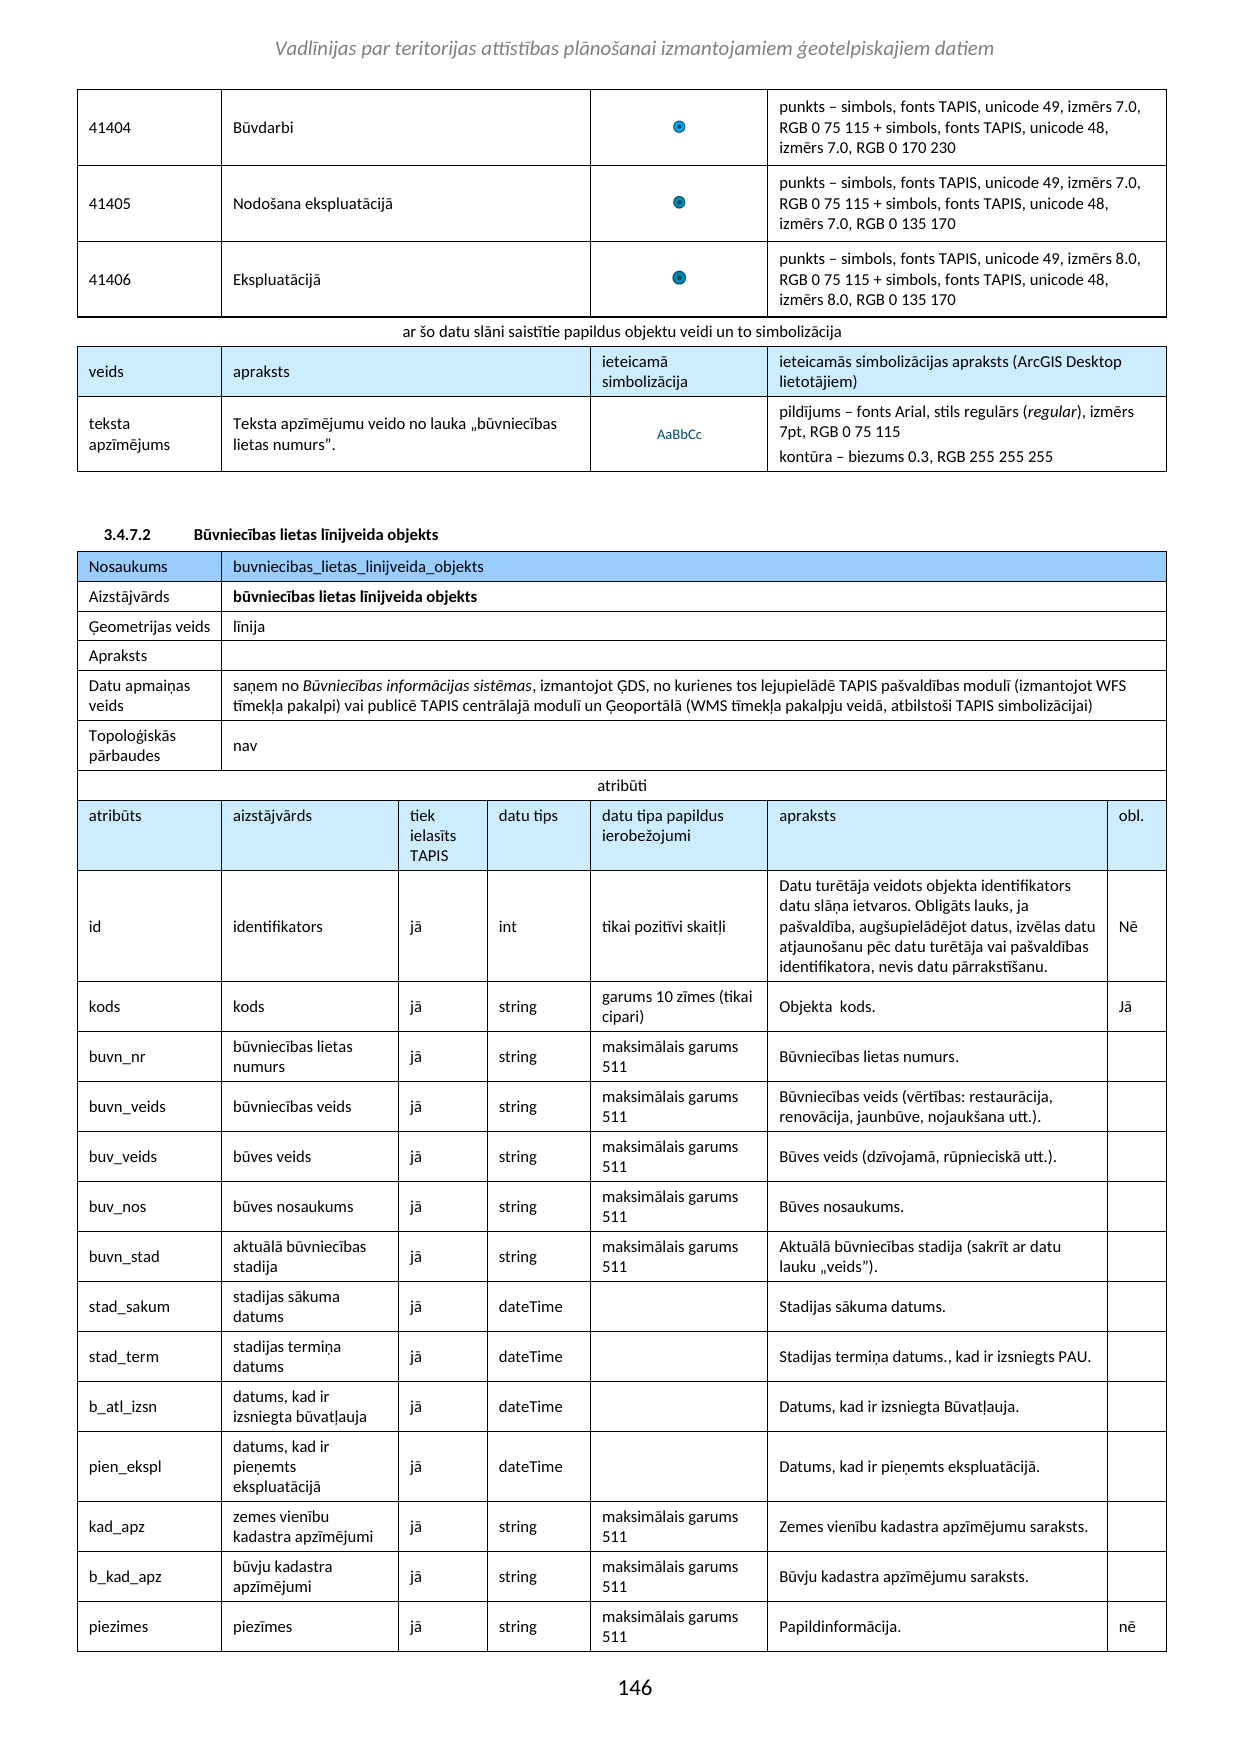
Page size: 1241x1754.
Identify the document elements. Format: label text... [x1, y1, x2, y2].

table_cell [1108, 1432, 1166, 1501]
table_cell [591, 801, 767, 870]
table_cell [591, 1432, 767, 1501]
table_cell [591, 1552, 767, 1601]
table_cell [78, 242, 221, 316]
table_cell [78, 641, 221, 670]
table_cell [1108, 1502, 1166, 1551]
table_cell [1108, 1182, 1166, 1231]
picture [634, 100, 724, 155]
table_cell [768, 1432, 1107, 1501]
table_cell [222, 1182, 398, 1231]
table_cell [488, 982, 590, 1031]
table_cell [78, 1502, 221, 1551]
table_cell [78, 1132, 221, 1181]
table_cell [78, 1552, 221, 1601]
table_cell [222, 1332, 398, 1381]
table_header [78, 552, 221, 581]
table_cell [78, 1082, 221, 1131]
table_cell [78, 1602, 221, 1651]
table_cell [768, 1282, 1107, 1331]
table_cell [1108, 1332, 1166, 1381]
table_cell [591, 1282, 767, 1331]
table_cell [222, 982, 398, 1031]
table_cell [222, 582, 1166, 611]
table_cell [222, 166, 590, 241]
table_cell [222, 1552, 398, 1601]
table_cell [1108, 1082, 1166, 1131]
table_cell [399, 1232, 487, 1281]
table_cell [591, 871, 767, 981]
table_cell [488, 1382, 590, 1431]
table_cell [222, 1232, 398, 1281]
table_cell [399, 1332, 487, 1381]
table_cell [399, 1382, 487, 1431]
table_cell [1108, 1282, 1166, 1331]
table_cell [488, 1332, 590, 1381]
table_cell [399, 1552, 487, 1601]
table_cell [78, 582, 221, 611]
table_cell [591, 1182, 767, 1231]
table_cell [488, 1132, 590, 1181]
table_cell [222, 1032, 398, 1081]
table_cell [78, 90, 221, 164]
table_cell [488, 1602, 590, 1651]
picture [634, 252, 724, 306]
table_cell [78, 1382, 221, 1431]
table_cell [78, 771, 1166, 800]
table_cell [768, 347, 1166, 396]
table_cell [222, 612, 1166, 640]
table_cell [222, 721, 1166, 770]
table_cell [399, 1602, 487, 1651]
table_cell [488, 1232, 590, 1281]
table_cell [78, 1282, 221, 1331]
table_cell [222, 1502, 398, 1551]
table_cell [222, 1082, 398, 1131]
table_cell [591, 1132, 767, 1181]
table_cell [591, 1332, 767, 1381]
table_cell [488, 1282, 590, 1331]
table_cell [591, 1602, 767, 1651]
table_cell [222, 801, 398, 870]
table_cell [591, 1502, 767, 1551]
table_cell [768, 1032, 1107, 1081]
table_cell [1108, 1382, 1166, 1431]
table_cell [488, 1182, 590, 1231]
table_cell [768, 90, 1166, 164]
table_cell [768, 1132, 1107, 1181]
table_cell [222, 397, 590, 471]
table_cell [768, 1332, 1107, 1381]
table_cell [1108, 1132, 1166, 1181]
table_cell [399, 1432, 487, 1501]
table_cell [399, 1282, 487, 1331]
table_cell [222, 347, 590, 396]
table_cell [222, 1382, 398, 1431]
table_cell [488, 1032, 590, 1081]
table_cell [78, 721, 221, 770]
picture [657, 432, 664, 439]
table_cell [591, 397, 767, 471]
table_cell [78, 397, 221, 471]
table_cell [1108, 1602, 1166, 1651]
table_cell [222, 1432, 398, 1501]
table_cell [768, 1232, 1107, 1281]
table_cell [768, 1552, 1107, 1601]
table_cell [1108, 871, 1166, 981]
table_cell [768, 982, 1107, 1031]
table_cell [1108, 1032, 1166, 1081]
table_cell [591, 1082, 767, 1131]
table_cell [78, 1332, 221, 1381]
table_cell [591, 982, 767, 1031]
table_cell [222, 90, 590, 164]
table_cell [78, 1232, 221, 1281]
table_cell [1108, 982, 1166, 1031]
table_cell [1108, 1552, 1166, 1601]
picture [673, 430, 679, 437]
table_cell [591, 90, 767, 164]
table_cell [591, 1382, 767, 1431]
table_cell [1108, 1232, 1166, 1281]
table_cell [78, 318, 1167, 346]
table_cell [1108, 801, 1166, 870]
subtitle Būvniecības lietas līnijveida objekts [103, 525, 1181, 545]
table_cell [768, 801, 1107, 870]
picture [634, 176, 724, 231]
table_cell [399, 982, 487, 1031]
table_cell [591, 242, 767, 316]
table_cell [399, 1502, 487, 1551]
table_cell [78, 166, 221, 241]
picture [681, 429, 687, 439]
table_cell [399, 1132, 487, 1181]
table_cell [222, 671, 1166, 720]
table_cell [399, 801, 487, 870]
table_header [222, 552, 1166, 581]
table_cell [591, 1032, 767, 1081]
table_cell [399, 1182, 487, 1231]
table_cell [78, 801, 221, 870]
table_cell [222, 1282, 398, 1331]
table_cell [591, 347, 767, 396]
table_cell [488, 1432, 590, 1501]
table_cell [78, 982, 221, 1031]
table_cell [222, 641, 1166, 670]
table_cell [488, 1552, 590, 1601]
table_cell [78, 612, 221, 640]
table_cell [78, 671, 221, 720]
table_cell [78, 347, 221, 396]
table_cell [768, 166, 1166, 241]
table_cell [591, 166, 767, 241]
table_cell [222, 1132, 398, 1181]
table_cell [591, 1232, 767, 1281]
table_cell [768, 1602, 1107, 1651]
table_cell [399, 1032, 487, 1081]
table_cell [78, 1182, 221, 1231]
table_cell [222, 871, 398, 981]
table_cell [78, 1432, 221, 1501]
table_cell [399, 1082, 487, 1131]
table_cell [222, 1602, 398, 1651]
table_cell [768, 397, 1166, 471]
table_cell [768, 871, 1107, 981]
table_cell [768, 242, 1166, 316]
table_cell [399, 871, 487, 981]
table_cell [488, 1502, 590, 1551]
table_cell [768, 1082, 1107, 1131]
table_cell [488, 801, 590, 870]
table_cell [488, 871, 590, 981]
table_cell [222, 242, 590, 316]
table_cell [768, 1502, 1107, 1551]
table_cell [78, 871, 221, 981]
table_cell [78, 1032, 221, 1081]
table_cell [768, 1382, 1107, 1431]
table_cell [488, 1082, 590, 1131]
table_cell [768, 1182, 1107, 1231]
